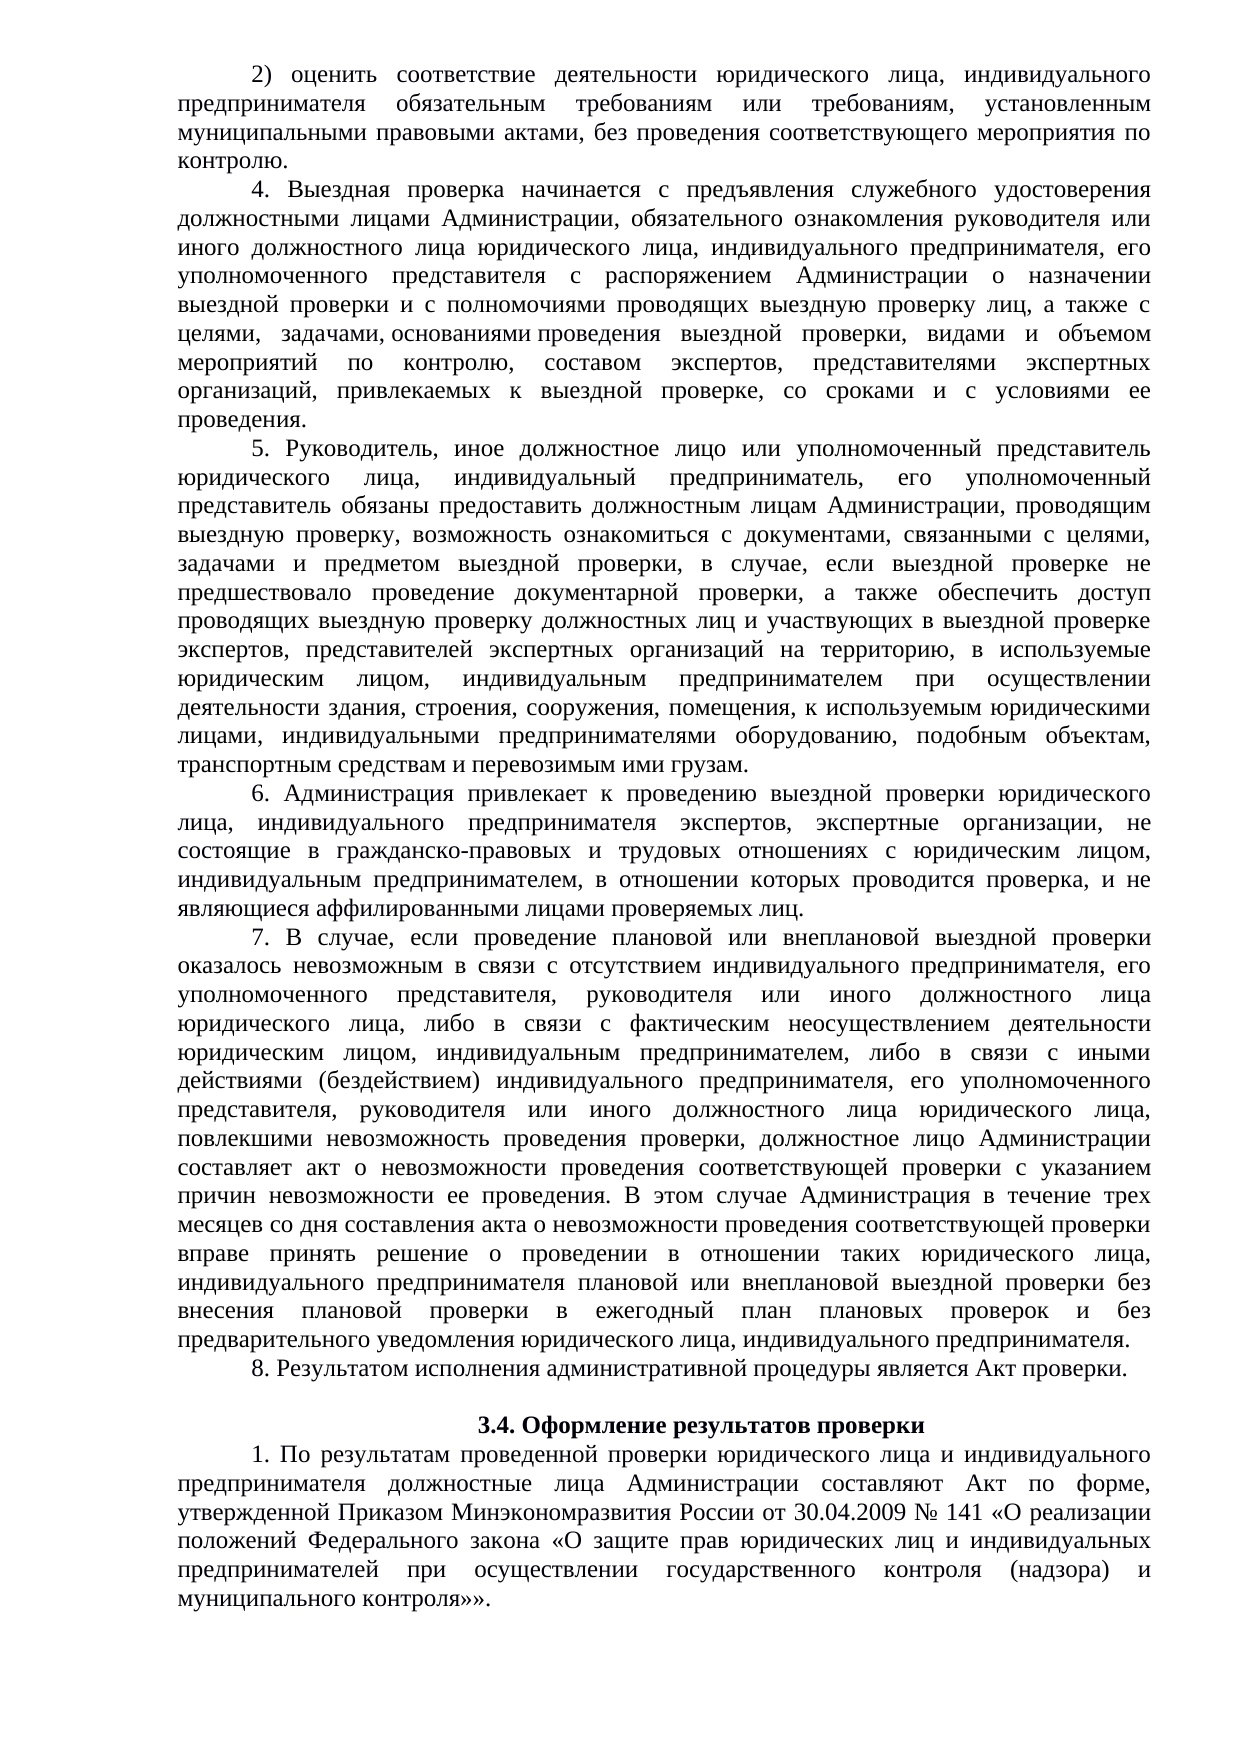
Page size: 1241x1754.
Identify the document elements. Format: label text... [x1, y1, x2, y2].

text 4. Выездная проверка начинается с предъявления служебного удостоверения должностными лицами Администрации, обязательного ознакомления руководителя или иного должностного лица юридического лица, индивидуального предпринимателя, его уполномоченного представителя с распоряжением Администрации о назначении выездной проверки и с полномочиями проводящих выездную проверку лиц, а также с целями, задачами, основаниями проведения выездной проверки, видами и объемом мероприятий по контролю, составом экспертов, представителями экспертных организаций, привлекаемых к выездной проверке, со сроками и с условиями ее проведения. [177, 174, 1152, 433]
text 6. Администрация привлекает к проведению выездной проверки юридического лица, индивидуального предпринимателя экспертов, экспертные организации, не состоящие в гражданско-правовых и трудовых отношениях с юридическим лицом, индивидуальным предпринимателем, в отношении которых проводится проверка, и не являющиеся аффилированными лицами проверяемых лиц. [177, 778, 1152, 922]
text 8. Результатом исполнения административной процедуры является Акт проверки. [177, 1353, 1152, 1382]
text 1. По результатам проведенной проверки юридического лица и индивидуального предпринимателя должностные лица Администрации составляют Акт по форме, утвержденной Приказом Минэкономразвития России от 30.04.2009 № 141 «О реализации положений Федерального закона «О защите прав юридических лиц и индивидуальных предпринимателей при осуществлении государственного контроля (надзора) и муниципального контроля»». [177, 1439, 1152, 1612]
text 3.4. Оформление результатов проверки [177, 1410, 1152, 1439]
text 5. Руководитель, иное должностное лицо или уполномоченный представитель юридического лица, индивидуальный предприниматель, его уполномоченный представитель обязаны предоставить должностным лицам Администрации, проводящим выездную проверку, возможность ознакомиться с документами, связанными с целями, задачами и предметом выездной проверки, в случае, если выездной проверке не предшествовало проведение документарной проверки, а также обеспечить доступ проводящих выездную проверку должностных лиц и участвующих в выездной проверке экспертов, представителей экспертных организаций на территорию, в используемые юридическим лицом, индивидуальным предпринимателем при осуществлении деятельности здания, строения, сооружения, помещения, к используемым юридическими лицами, индивидуальными предпринимателями оборудованию, подобным объектам, транспортным средствам и перевозимым ими грузам. [177, 433, 1152, 778]
text 7. В случае, если проведение плановой или внеплановой выездной проверки оказалось невозможным в связи с отсутствием индивидуального предпринимателя, его уполномоченного представителя, руководителя или иного должностного лица юридического лица, либо в связи с фактическим неосуществлением деятельности юридическим лицом, индивидуальным предпринимателем, либо в связи с иными действиями (бездействием) индивидуального предпринимателя, его уполномоченного представителя, руководителя или иного должностного лица юридического лица, повлекшими невозможность проведения проверки, должностное лицо Администрации составляет акт о невозможности проведения соответствующей проверки с указанием причин невозможности ее проведения. В этом случае Администрация в течение трех месяцев со дня составления акта о невозможности проведения соответствующей проверки вправе принять решение о проведении в отношении таких юридического лица, индивидуального предпринимателя плановой или внеплановой выездной проверки без внесения плановой проверки в ежегодный план плановых проверок и без предварительного уведомления юридического лица, индивидуального предпринимателя. [177, 922, 1152, 1353]
text 2) оценить соответствие деятельности юридического лица, индивидуального предпринимателя обязательным требованиям или требованиям, установленным муниципальными правовыми актами, без проведения соответствующего мероприятия по контролю. [177, 59, 1152, 174]
